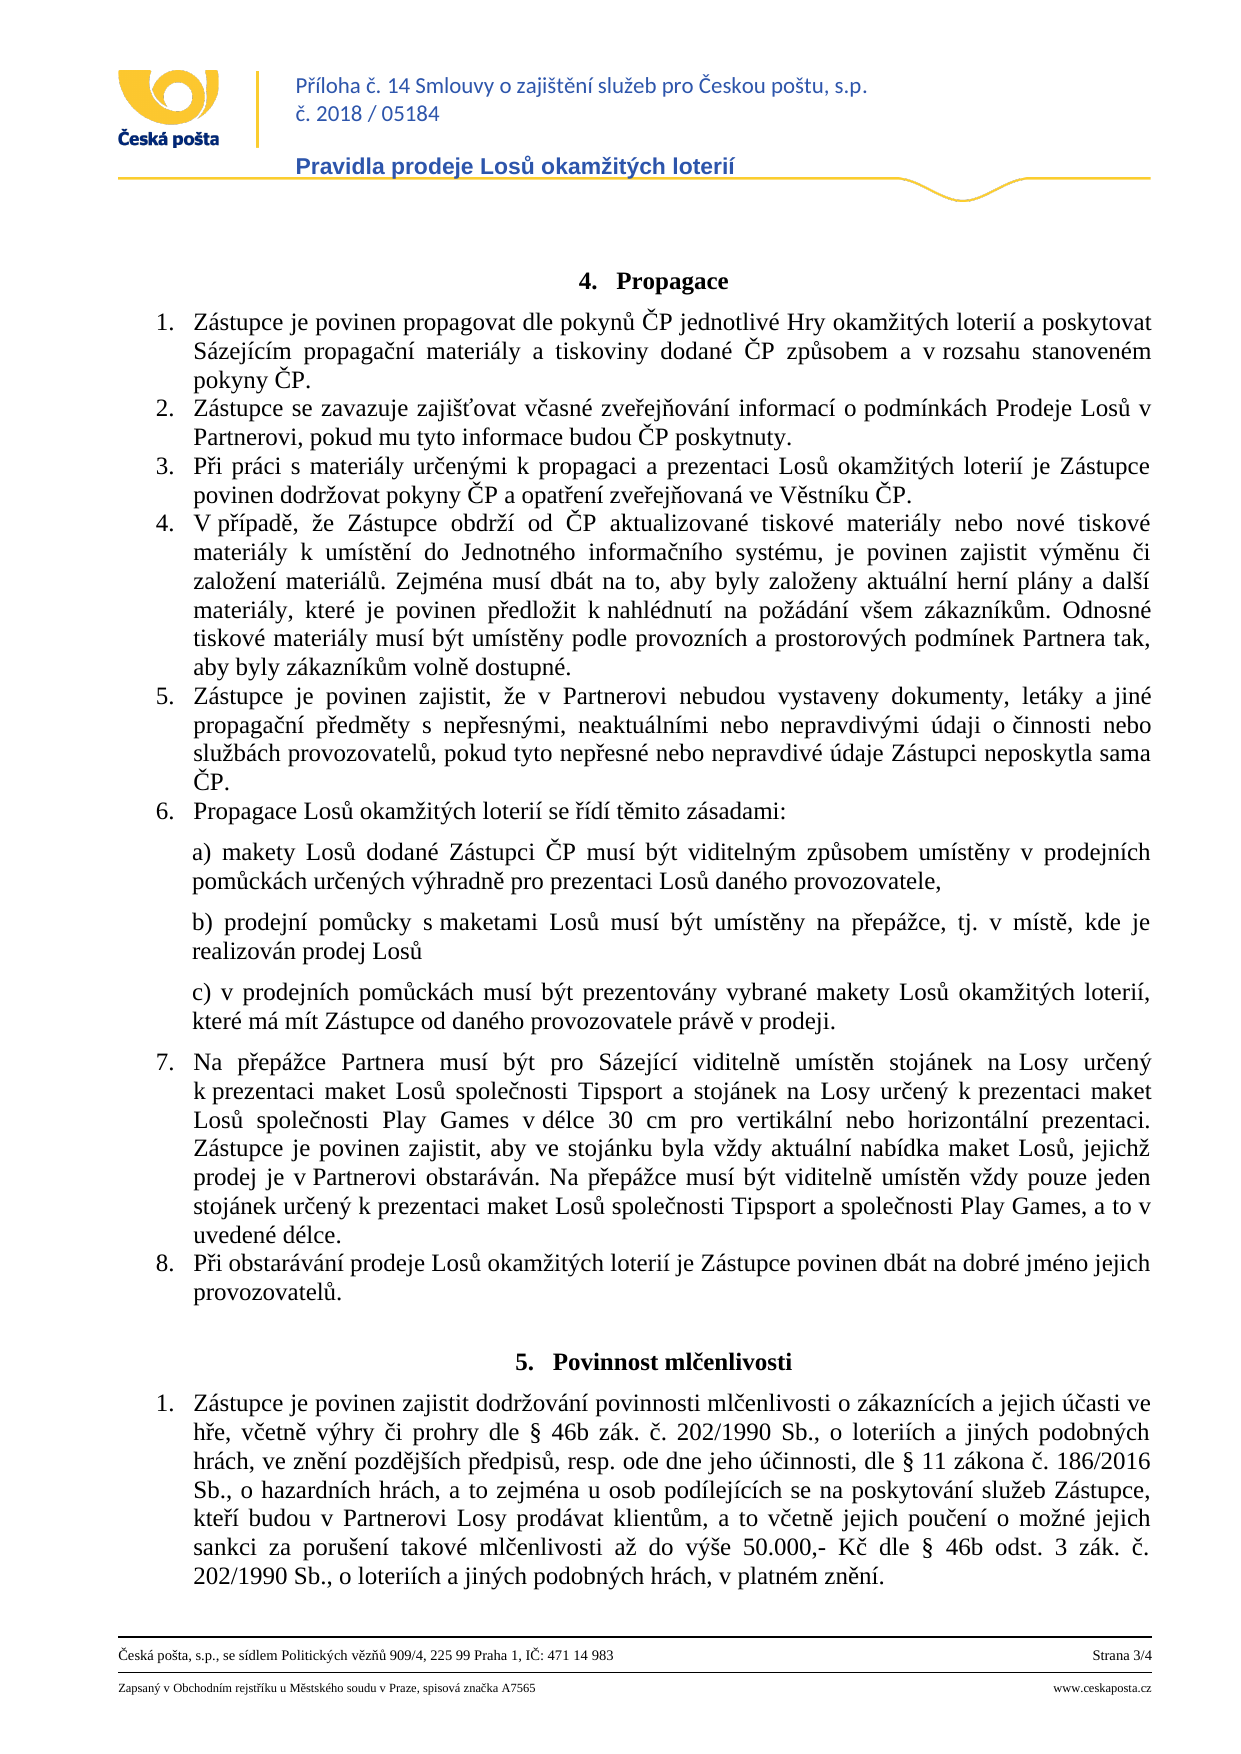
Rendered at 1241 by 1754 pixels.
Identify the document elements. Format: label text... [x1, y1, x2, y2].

list Zástupce je povinen zajistit dodržování povinnosti mlčenlivosti o zákaznících a jejich účasti ve hře, včetně výhry či prohry dle § 46b zák. č. 202/1990 Sb., o loteriích a jiných podobných hrách, ve znění pozdějších předpisů, resp. ode dne jeho účinnosti, dle § 11 zákona č. 186/2016 Sb., o hazardních hrách, a to zejména u osob podílejících se na poskytování služeb Zástupce, kteří budou v Partnerovi Losy prodávat klientům, a to včetně jejich poučení o možné jejich sankci za porušení takové mlčenlivosti až do výše 50.000,- Kč dle § 46b odst. 3 zák. č. 202/1990 Sb., o loteriích a jiných podobných hrách, v platném znění. [156, 1388, 1152, 1590]
list Povinnost mlčenlivosti [156, 1347, 1152, 1376]
picture [118, 70, 219, 148]
list Propagace [156, 266, 1152, 295]
list V případě, že Zástupce obdrží od ČP aktualizované tiskové materiály nebo nové tiskové materiály k umístění do Jednotného informačního systému, je povinen zajistit výměnu či založení materiálů. Zejména musí dbát na to, aby byly založeny aktuální herní plány a další materiály, které je povinen předložit k nahlédnutí na požádání všem zákazníkům. Odnosné tiskové materiály musí být umístěny podle provozních a prostorových podmínek Partnera tak, aby byly zákazníkům volně dostupné. [156, 508, 1152, 681]
text a) makety Losů dodané Zástupci ČP musí být viditelným způsobem umístěny v prodejních pomůckách určených výhradně pro prezentaci Losů daného provozovatele, [192, 837, 1152, 895]
text c) v prodejních pomůckách musí být prezentovány vybrané makety Losů okamžitých loterií, které má mít Zástupce od daného provozovatele právě v prodeji. [192, 977, 1152, 1035]
list Zástupce je povinen propagovat dle pokynů ČP jednotlivé Hry okamžitých loterií a poskytovat Sázejícím propagační materiály a tiskoviny dodané ČP způsobem a v rozsahu stanoveném pokyny ČP. [156, 307, 1152, 393]
picture [118, 177, 1151, 202]
list Propagace Losů okamžitých loterií se řídí těmito zásadami: [156, 796, 1152, 825]
list Zástupce je povinen zajistit, že v Partnerovi nebudou vystaveny dokumenty, letáky a jiné propagační předměty s nepřesnými, neaktuálními nebo nepravdivými údaji o činnosti nebo službách provozovatelů, pokud tyto nepřesné nebo nepravdivé údaje Zástupci neposkytla sama ČP. [156, 681, 1152, 796]
text b) prodejní pomůcky s maketami Losů musí být umístěny na přepážce, tj. v místě, kde je realizován prodej Losů [192, 907, 1152, 965]
list Při obstarávání prodeje Losů okamžitých loterií je Zástupce povinen dbát na dobré jméno jejich provozovatelů. [156, 1248, 1152, 1306]
list Zástupce se zavazuje zajišťovat včasné zveřejňování informací o podmínkách Prodeje Losů v Partnerovi, pokud mu tyto informace budou ČP poskytnuty. [156, 393, 1152, 451]
list Na přepážce Partnera musí být pro Sázející viditelně umístěn stojánek na Losy určený k prezentaci maket Losů společnosti Tipsport a stojánek na Losy určený k prezentaci maket Losů společnosti Play Games v délce 30 cm pro vertikální nebo horizontální prezentaci. Zástupce je povinen zajistit, aby ve stojánku byla vždy aktuální nabídka maket Losů, jejichž prodej je v Partnerovi obstaráván. Na přepážce musí být viditelně umístěn vždy pouze jeden stojánek určený k prezentaci maket Losů společnosti Tipsport a společnosti Play Games, a to v uvedené délce. [156, 1047, 1152, 1248]
list Při práci s materiály určenými k propagaci a prezentaci Losů okamžitých loterií je Zástupce povinen dodržovat pokyny ČP a opatření zveřejňovaná ve Věstníku ČP. [156, 451, 1152, 508]
